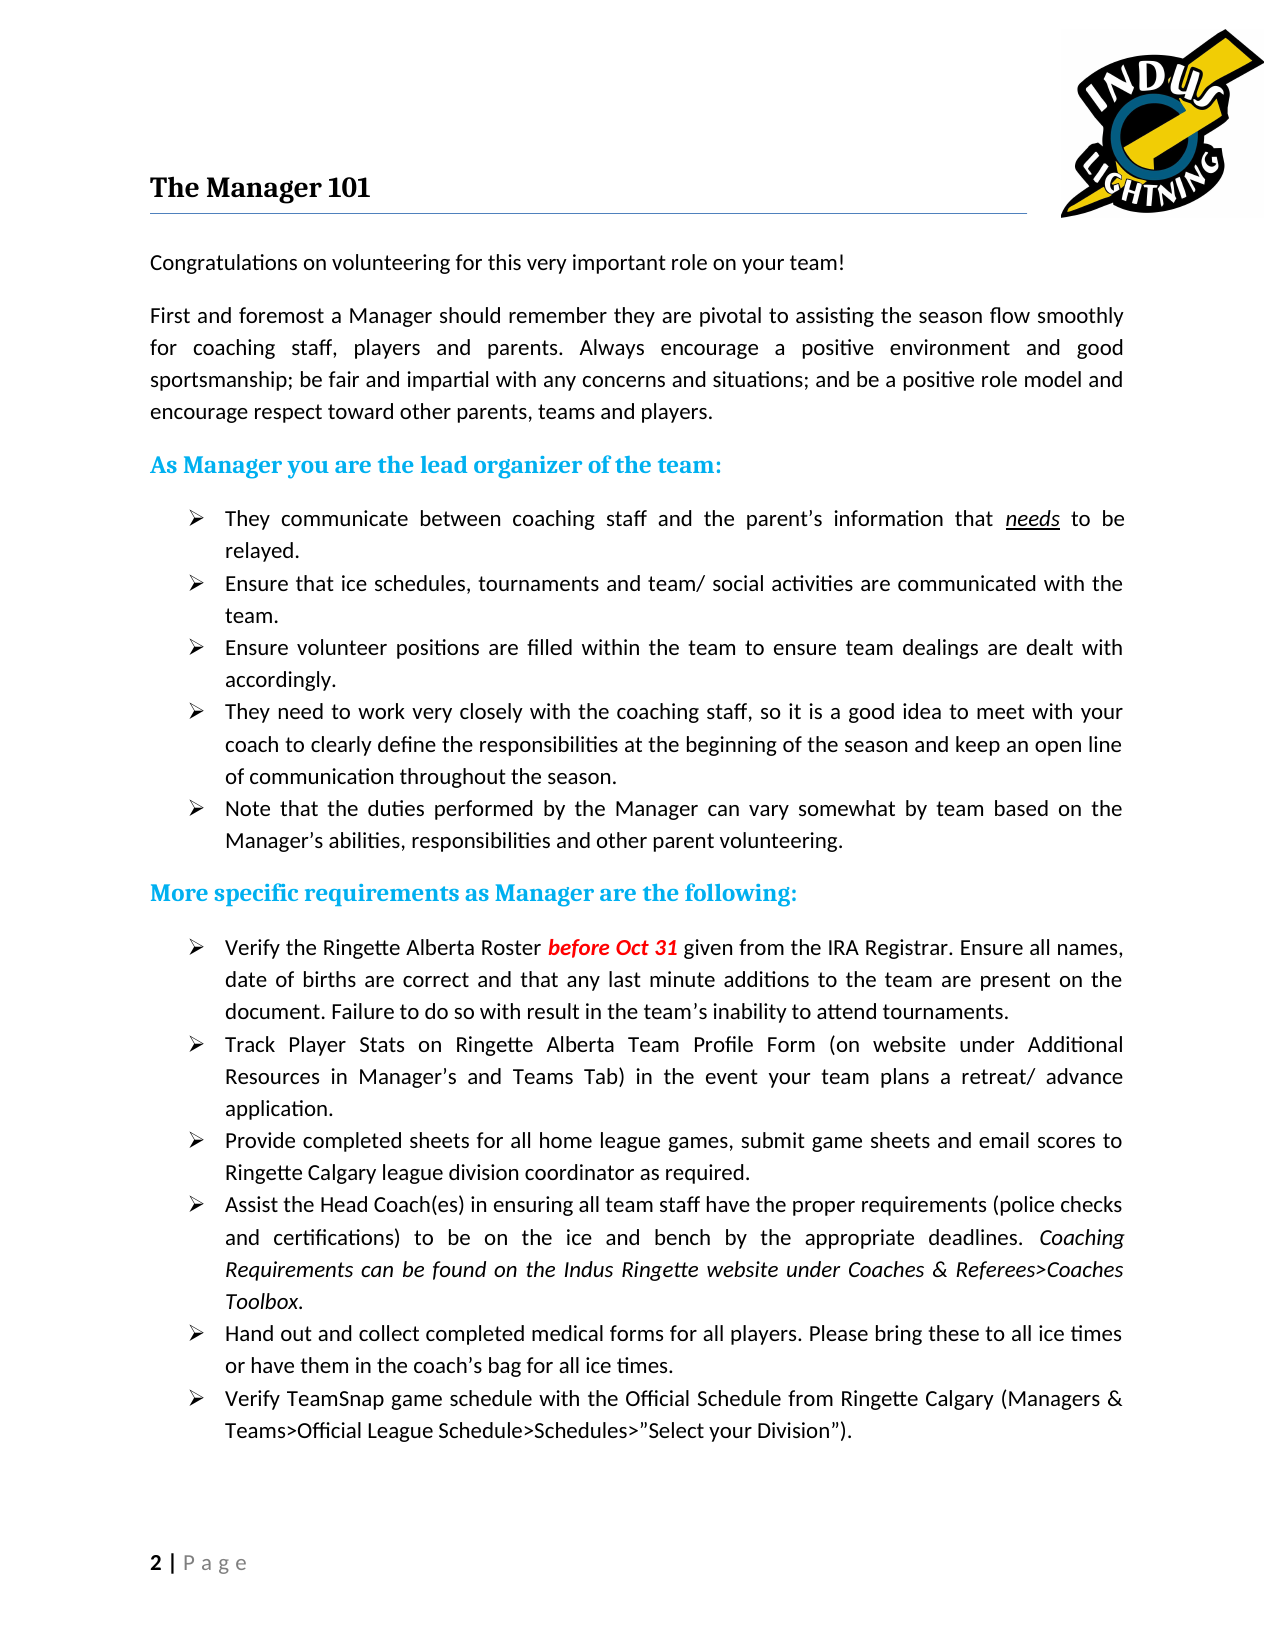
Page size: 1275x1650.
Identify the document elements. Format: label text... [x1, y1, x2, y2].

text The Manager 101 [150, 171, 1027, 213]
list Note that the duties performed by the Manager can vary somewhat by team based on the Manager’s abilities, responsibilities and other parent volunteering. [187, 794, 1125, 854]
list Hand out and collect completed medical forms for all players. Please bring these to all ice times or have them in the coach’s bag for all ice times. [187, 1319, 1125, 1379]
text More specific requirements as Manager are the following: [150, 879, 1125, 908]
list Ensure volunteer positions are filled within the team to ensure team dealings are dealt with accordingly. [187, 633, 1125, 693]
list Track Player Stats on Ringette Alberta Team Profile Form (on website under Additional Resources in Manager’s and Teams Tab) in the event your team plans a retreat/ advance application. [187, 1030, 1125, 1122]
picture [1061, 29, 1264, 218]
text Congratulations on volunteering for this very important role on your team! [150, 248, 1125, 276]
list Assist the Head Coach(es) in ensuring all team staff have the proper requirements (police checks and certifications) to be on the ice and bench by the appropriate deadlines. Coaching Requirements can be found on the Indus Ringette website under Coaches & Referees>Coaches Toolbox. [187, 1191, 1125, 1315]
list Provide completed sheets for all home league games, submit game sheets and email scores to Ringette Calgary league division coordinator as required. [187, 1126, 1125, 1186]
list Verify the Ringette Alberta Roster before Oct 31 given from the IRA Registrar. Ensure all names, date of births are correct and that any last minute additions to the team are present on the document. Failure to do so with result in the team’s inability to attend tournaments. [187, 933, 1125, 1026]
text As Manager you are the lead organizer of the team: [150, 451, 1125, 479]
list They communicate between coaching staff and the parent’s information that needs to be relayed. [187, 504, 1125, 564]
list They need to work very closely with the coaching staff, so it is a good idea to meet with your coach to clearly define the responsibilities at the beginning of the season and keep an open line of communication throughout the season. [187, 697, 1125, 790]
text First and foremost a Manager should remember they are pivotal to assisting the season flow smoothly for coaching staff, players and parents. Always encourage a positive environment and good sportsmanship; be fair and impartial with any concerns and situations; and be a positive role model and encourage respect toward other parents, teams and players. [150, 301, 1125, 426]
list Verify TeamSnap game schedule with the Official Schedule from Ringette Calgary (Managers & Teams>Official League Schedule>Schedules>”Select your Division”). [187, 1384, 1125, 1444]
list Ensure that ice schedules, tournaments and team/ social activities are communicated with the team. [187, 569, 1125, 629]
